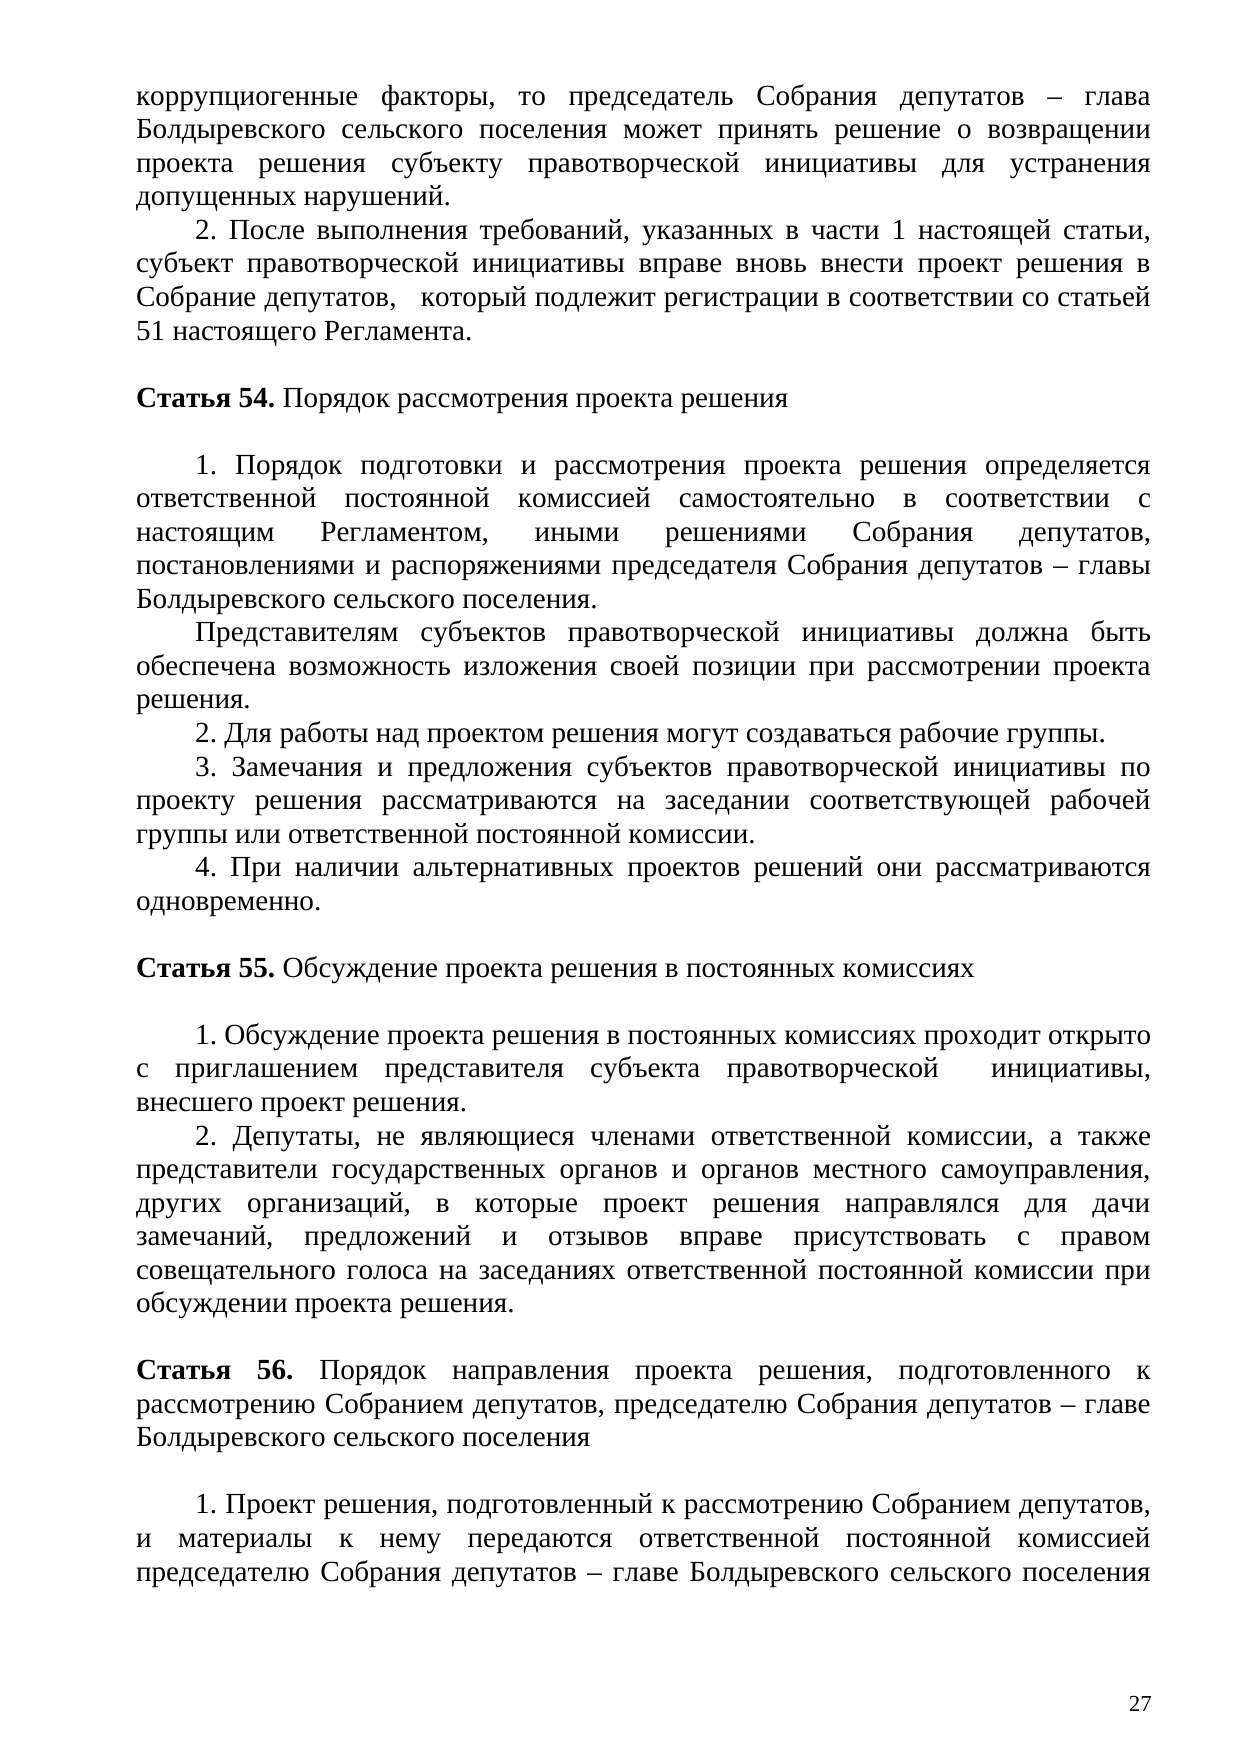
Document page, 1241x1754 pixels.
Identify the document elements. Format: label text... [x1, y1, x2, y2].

subtitle Статья 56. Порядок направления проекта решения, подготовленного к рассмотрению Собранием депутатов, председателю Собрания депутатов – главе Болдыревского сельского поселения [136, 1352, 1152, 1453]
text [136, 78, 1152, 212]
text 1. Обсуждение проекта решения в постоянных комиссиях проходит открыто с приглашением представителя субъекта правотворческой инициативы, внесшего проект решения. [136, 1017, 1152, 1118]
subtitle Статья 55. Обсуждение проекта решения в постоянных комиссиях [136, 950, 1152, 983]
subtitle Статья 54. Порядок рассмотрения проекта решения [136, 380, 1152, 413]
text 1. Порядок подготовки и рассмотрения проекта решения определяется ответственной постоянной комиссией самостоятельно в соответствии с настоящим Регламентом, иными решениями Собрания депутатов, постановлениями и распоряжениями председателя Собрания депутатов – главы Болдыревского сельского поселения. [136, 447, 1152, 614]
text 4. При наличии альтернативных проектов решений они рассматриваются одновременно. [136, 849, 1152, 916]
text 2. После выполнения требований, указанных в части 1 настоящей статьи, субъект правотворческой инициативы вправе вновь внести проект решения в Собрание депутатов, который подлежит регистрации в соответствии со статьей 51 настоящего Регламента. [136, 212, 1152, 346]
text 3. Замечания и предложения субъектов правотворческой инициативы по проекту решения рассматриваются на заседании соответствующей рабочей группы или ответственной постоянной комиссии. [136, 749, 1152, 849]
text 2. Депутаты, не являющиеся членами ответственной комиссии, а также представители государственных органов и органов местного самоуправления, других организаций, в которые проект решения направлялся для дачи замечаний, предложений и отзывов вправе присутствовать с правом совещательного голоса на заседаниях ответственной постоянной комиссии при обсуждении проекта решения. [136, 1118, 1152, 1319]
text Представителям субъектов правотворческой инициативы должна быть обеспечена возможность изложения своей позиции при рассмотрении проекта решения. [136, 614, 1152, 715]
text 2. Для работы над проектом решения могут создаваться рабочие группы. [136, 715, 1152, 749]
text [136, 1487, 1152, 1587]
